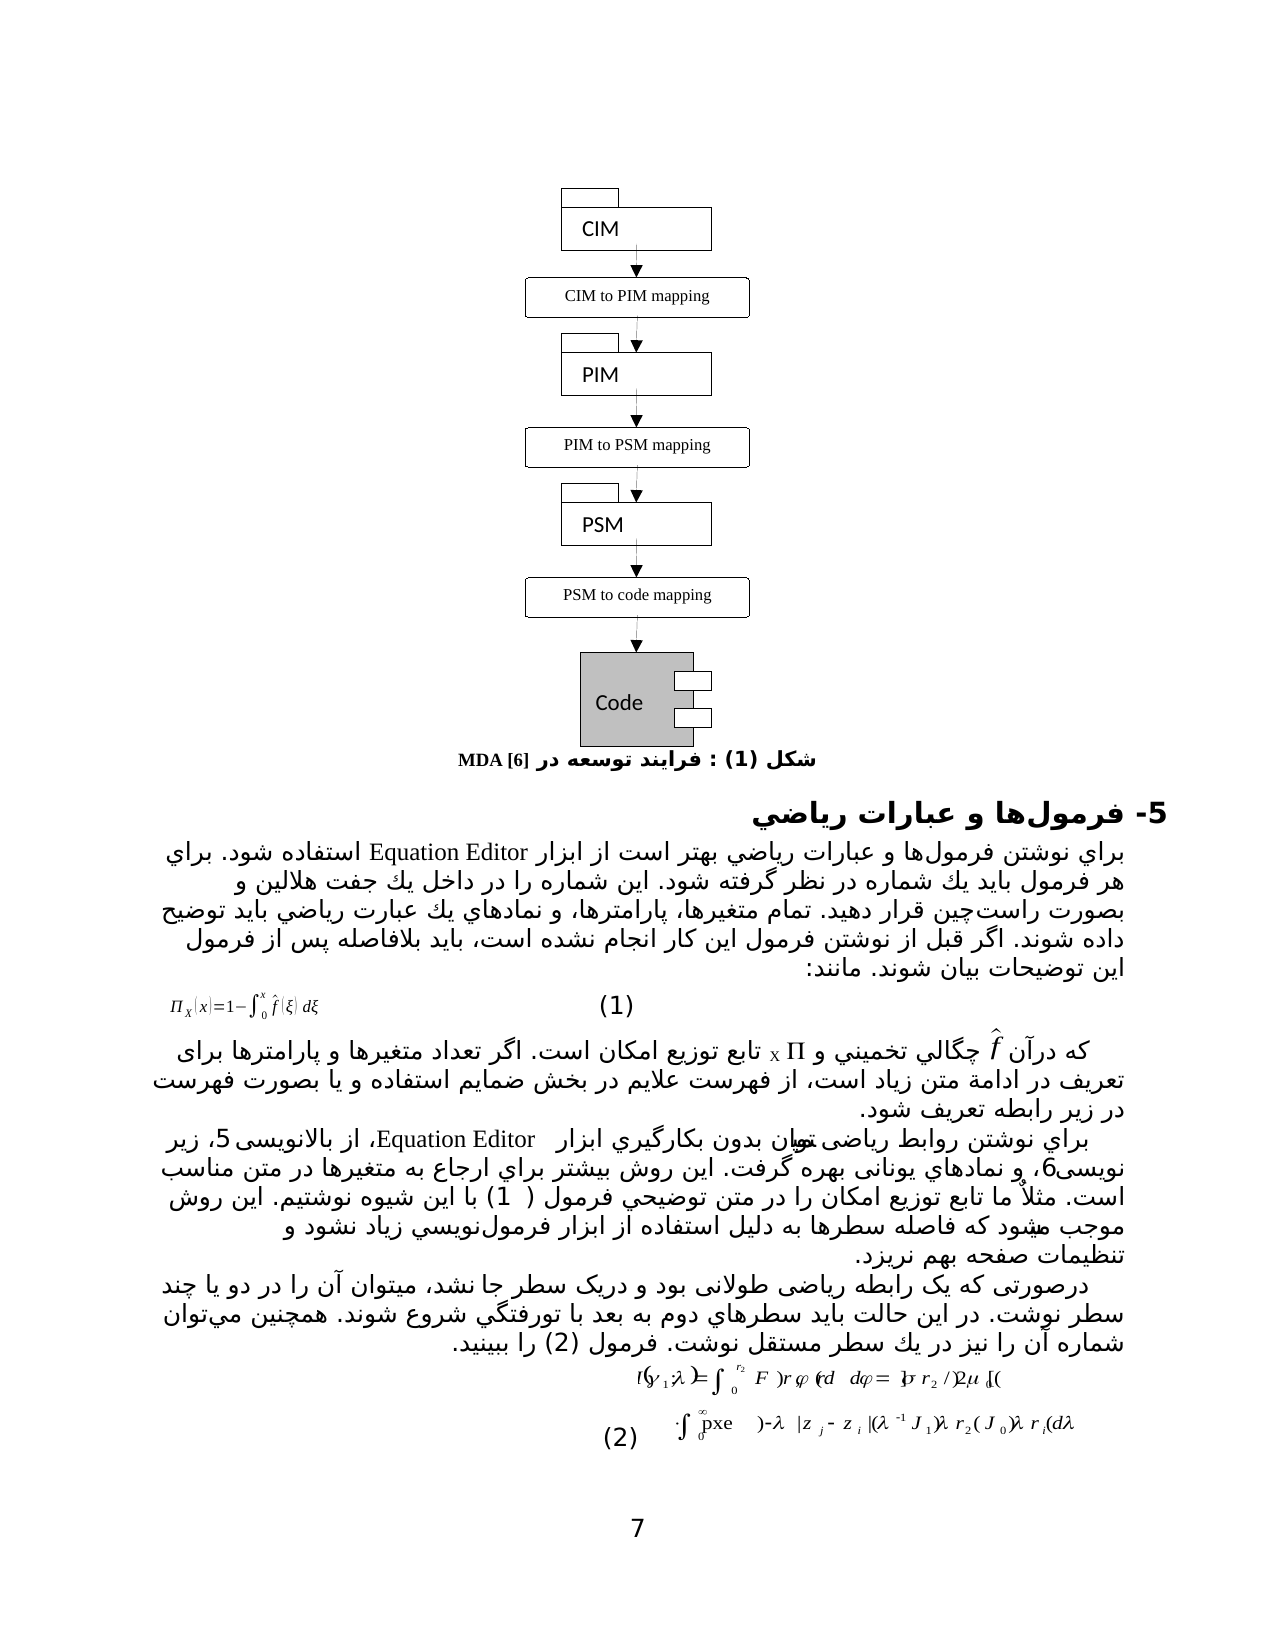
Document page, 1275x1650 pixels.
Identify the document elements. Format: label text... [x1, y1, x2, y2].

text (2) [150, 1358, 1125, 1452]
text كه درآن چگالي تخميني و X تابع توزيع امکان است. اگر تعداد متغيرها و پارامترها برای تعريف در ادامة متن زياد است، از فهرست علايم در بخش ضمايم استفاده و يا بصورت فهرست در زير رابطه تعريف شود. [150, 1028, 1125, 1124]
text براي نوشتن روابط رياضی ميتوان بدون بكارگيري ابزار Equation Editor، از بالانويسی، زير نويسی، و نمادهاي يونانی بهره گرفت. اين روش بيشتر براي ارجاع به متغيرها در متن مناسب است. مثلاٌ ما تابع توزيع امكان را در متن توضيحي فرمول (1) با اين شيوه نوشتيم. اين روش موجب ميشود که فاصله سطرها به دليل استفاده از ابزار فرمول‌نويسي زياد نشود و تنظيمات صفحه بهم نريزد. [150, 1124, 1125, 1270]
text براي نوشتن فرمول‌ها و عبارات رياضي بهتر است از ابزار Equation Editor استفاده شود. براي هر فرمول بايد يك شماره در نظر گرفته شود. اين شماره را در داخل يك جفت هلالين و بصورت راست‌چين قرار دهيد. تمام متغيرها، پارامترها، و نمادهاي يك عبارت رياضي بايد توضيح داده شوند. اگر قبل از نوشتن فرمول اين كار انجام نشده است، بايد بلافاصله پس از فرمول اين توضيحات بيان شوند. مانند: [150, 837, 1125, 983]
table_header (1) [561, 983, 646, 1028]
subtitle فرمول‌ها و عبارات رياضي [150, 796, 1125, 830]
table_header [158, 983, 561, 1028]
text شكل (1) : فرايند توسعه در MDA [6] [150, 747, 1125, 771]
text درصورتی که يک رابطه رياضی طولانی بود و دريک سطر جا نشد، ميتوان آن را در دو يا چند سطر نوشت. در اين حالت بايد سطرهاي دوم به بعد با تورفتگي شروع شوند. همچنين مي‌توان شماره آن را نيز در يك سطر مستقل نوشت. فرمول (2) را ببينيد. [150, 1270, 1125, 1358]
